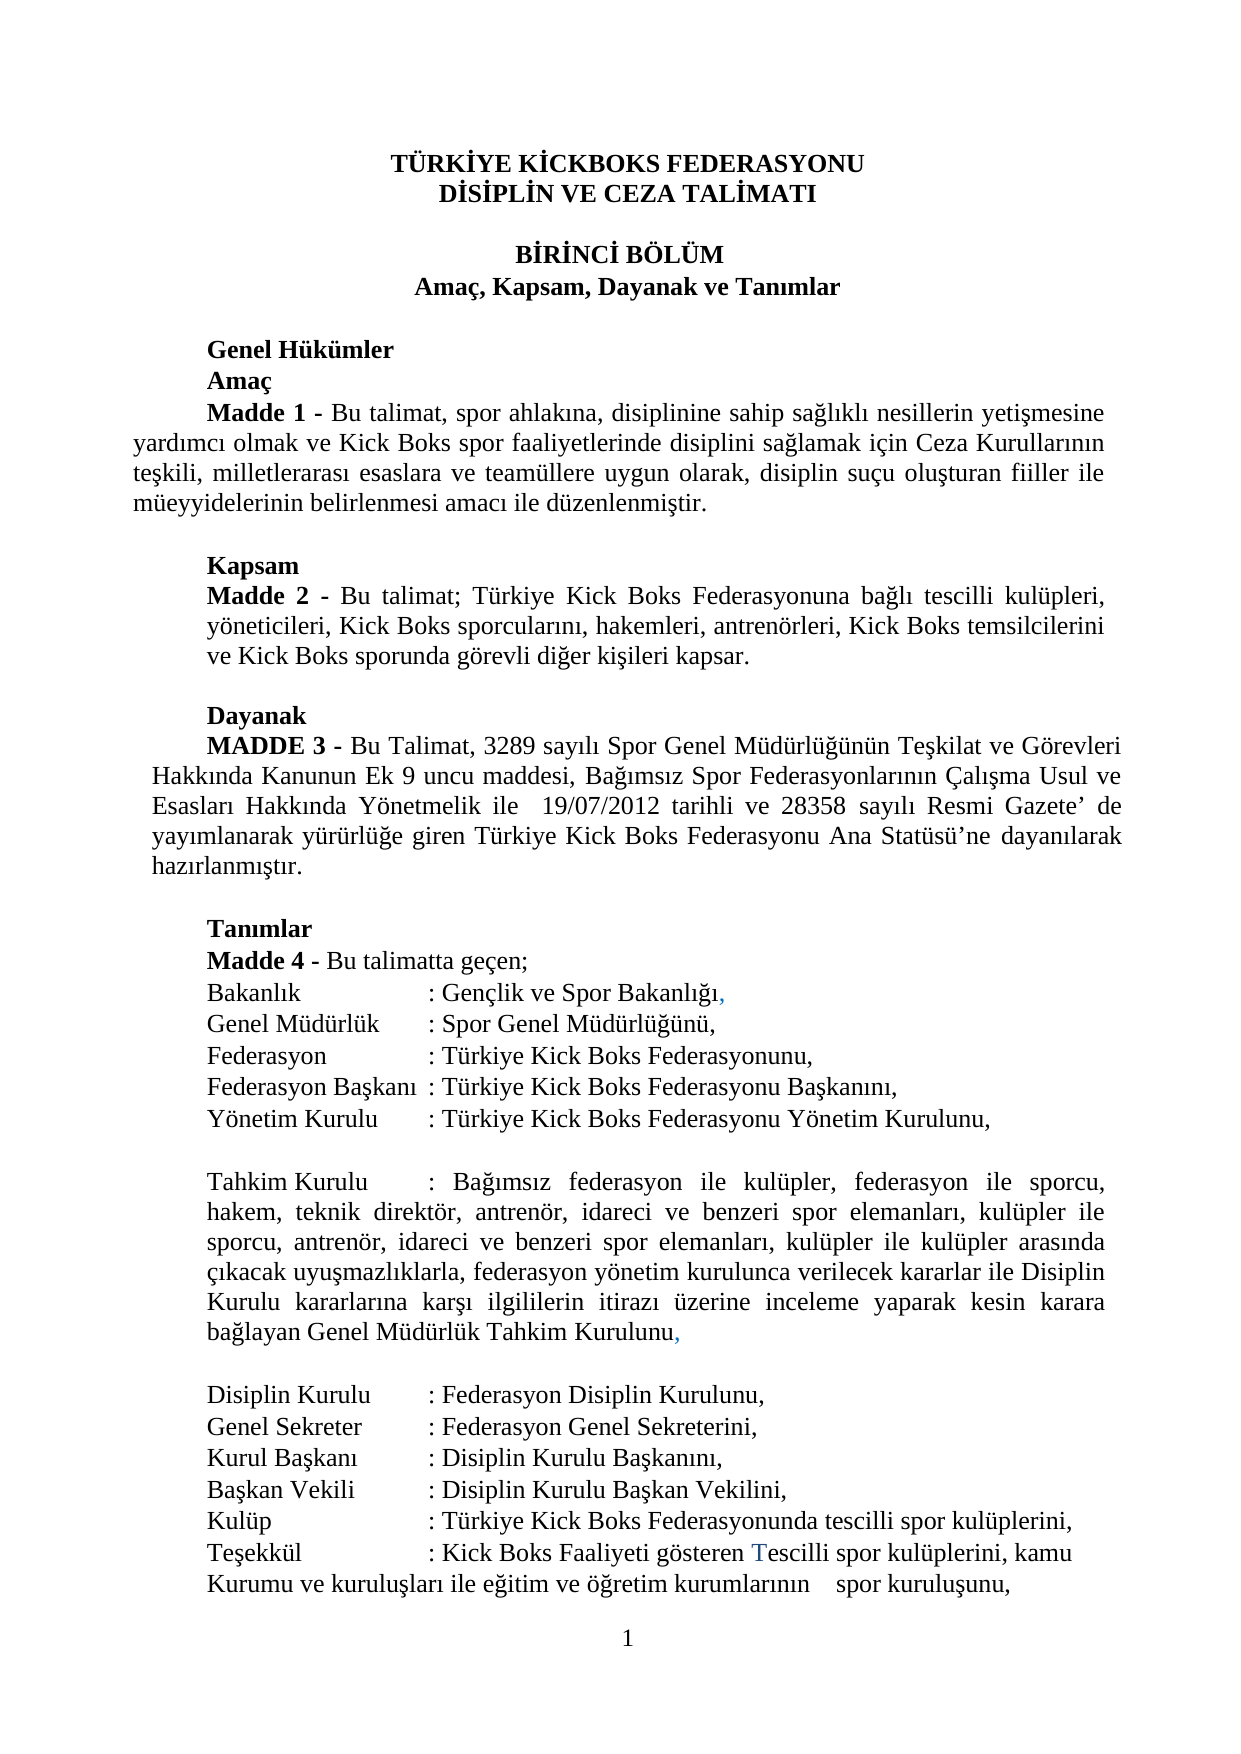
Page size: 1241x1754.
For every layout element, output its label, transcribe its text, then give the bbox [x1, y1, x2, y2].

text Bakanlık : Gençlik ve Spor Bakanlığı, [133, 977, 1107, 1007]
text Genel Hükümler [207, 334, 1107, 364]
text Genel Sekreter : Federasyon Genel Sekreterini, [148, 1411, 1107, 1441]
text Yönetim Kurulu : Türkiye Kick Boks Federasyonu Yönetim Kurulunu, [148, 1103, 1107, 1133]
text Federasyon : Türkiye Kick Boks Federasyonunu, [207, 1040, 1107, 1070]
text Kurul Başkanı : Disiplin Kurulu Başkanını, [148, 1442, 1107, 1472]
text Kapsam Madde 2 - Bu talimat; Türkiye Kick Boks Federasyonuna bağlı tescilli kulüpleri, yöneticileri, Kick Boks sporcularını, hakemleri, antrenörleri, Kick Boks temsilcilerini ve Kick Boks sporunda görevli diğer kişileri kapsar. [207, 550, 1107, 670]
text Kurumu ve kuruluşları ile eğitim ve öğretim kurumlarının spor kuruluşunu, [207, 1568, 1107, 1598]
text Tanımlar [207, 913, 1122, 943]
text Başkan Vekili : Disiplin Kurulu Başkan Vekilini, [148, 1474, 1107, 1504]
text Kulüp : Türkiye Kick Boks Federasyonunda tescilli spor kulüplerini, [207, 1505, 1107, 1535]
text Dayanak [133, 700, 1122, 730]
text Federasyon Başkanı : Türkiye Kick Boks Federasyonu Başkanını, [207, 1071, 1107, 1101]
text BİRİNCİ BÖLÜM [133, 209, 1107, 269]
text Disiplin Kurulu : Federasyon Disiplin Kurulunu, [148, 1379, 1107, 1409]
text Amaç [207, 365, 1107, 395]
text Tahkim Kurulu : Bağımsız federasyon ile kulüpler, federasyon ile sporcu, hakem, teknik direktör, antrenör, idareci ve benzeri spor elemanları, kulüpler ile sporcu, antrenör, idareci ve benzeri spor elemanları, kulüpler ile kulüpler arasında çıkacak uyuşmazlıklarla, federasyon yönetim kurulunca verilecek kararlar ile Disiplin Kurulu kararlarına karşı ilgililerin itirazı üzerine inceleme yaparak kesin karara bağlayan Genel Müdürlük Tahkim Kurulunu, [207, 1166, 1107, 1346]
text Madde 4 - Bu talimatta geçen; [133, 945, 1107, 975]
text MADDE 3 - Bu Talimat, 3289 sayılı Spor Genel Müdürlüğünün Teşkilat ve Görevleri Hakkında Kanunun Ek 9 uncu maddesi, Bağımsız Spor Federasyonlarının Çalışma Usul ve Esasları Hakkında Yönetmelik ile 19/07/2012 tarihli ve 28358 sayılı Resmi Gazete’ de yayımlanarak yürürlüğe giren Türkiye Kick Boks Federasyonu Ana Statüsü’ne dayanılarak hazırlanmıştır. [133, 730, 1122, 880]
text TÜRKİYE KİCKBOKS FEDERASYONU [133, 148, 1122, 178]
text Genel Müdürlük : Spor Genel Müdürlüğünü, [207, 1008, 1107, 1038]
text Amaç, Kapsam, Dayanak ve Tanımlar [148, 271, 1107, 301]
text DİSİPLİN VE CEZA TALİMATI [133, 178, 1122, 208]
text Teşekkül : Kick Boks Faaliyeti gösteren Tescilli spor kulüplerini, kamu [207, 1537, 1107, 1567]
text Madde 1 - Bu talimat, spor ahlakına, disiplinine sahip sağlıklı nesillerin yetişmesine yardımcı olmak ve Kick Boks spor faaliyetlerinde disiplini sağlamak için Ceza Kurullarının teşkili, milletlerarası esaslara ve teamüllere uygun olarak, disiplin suçu oluşturan fiiller ile müeyyidelerinin belirlenmesi amacı ile düzenlenmiştir. [133, 397, 1107, 517]
